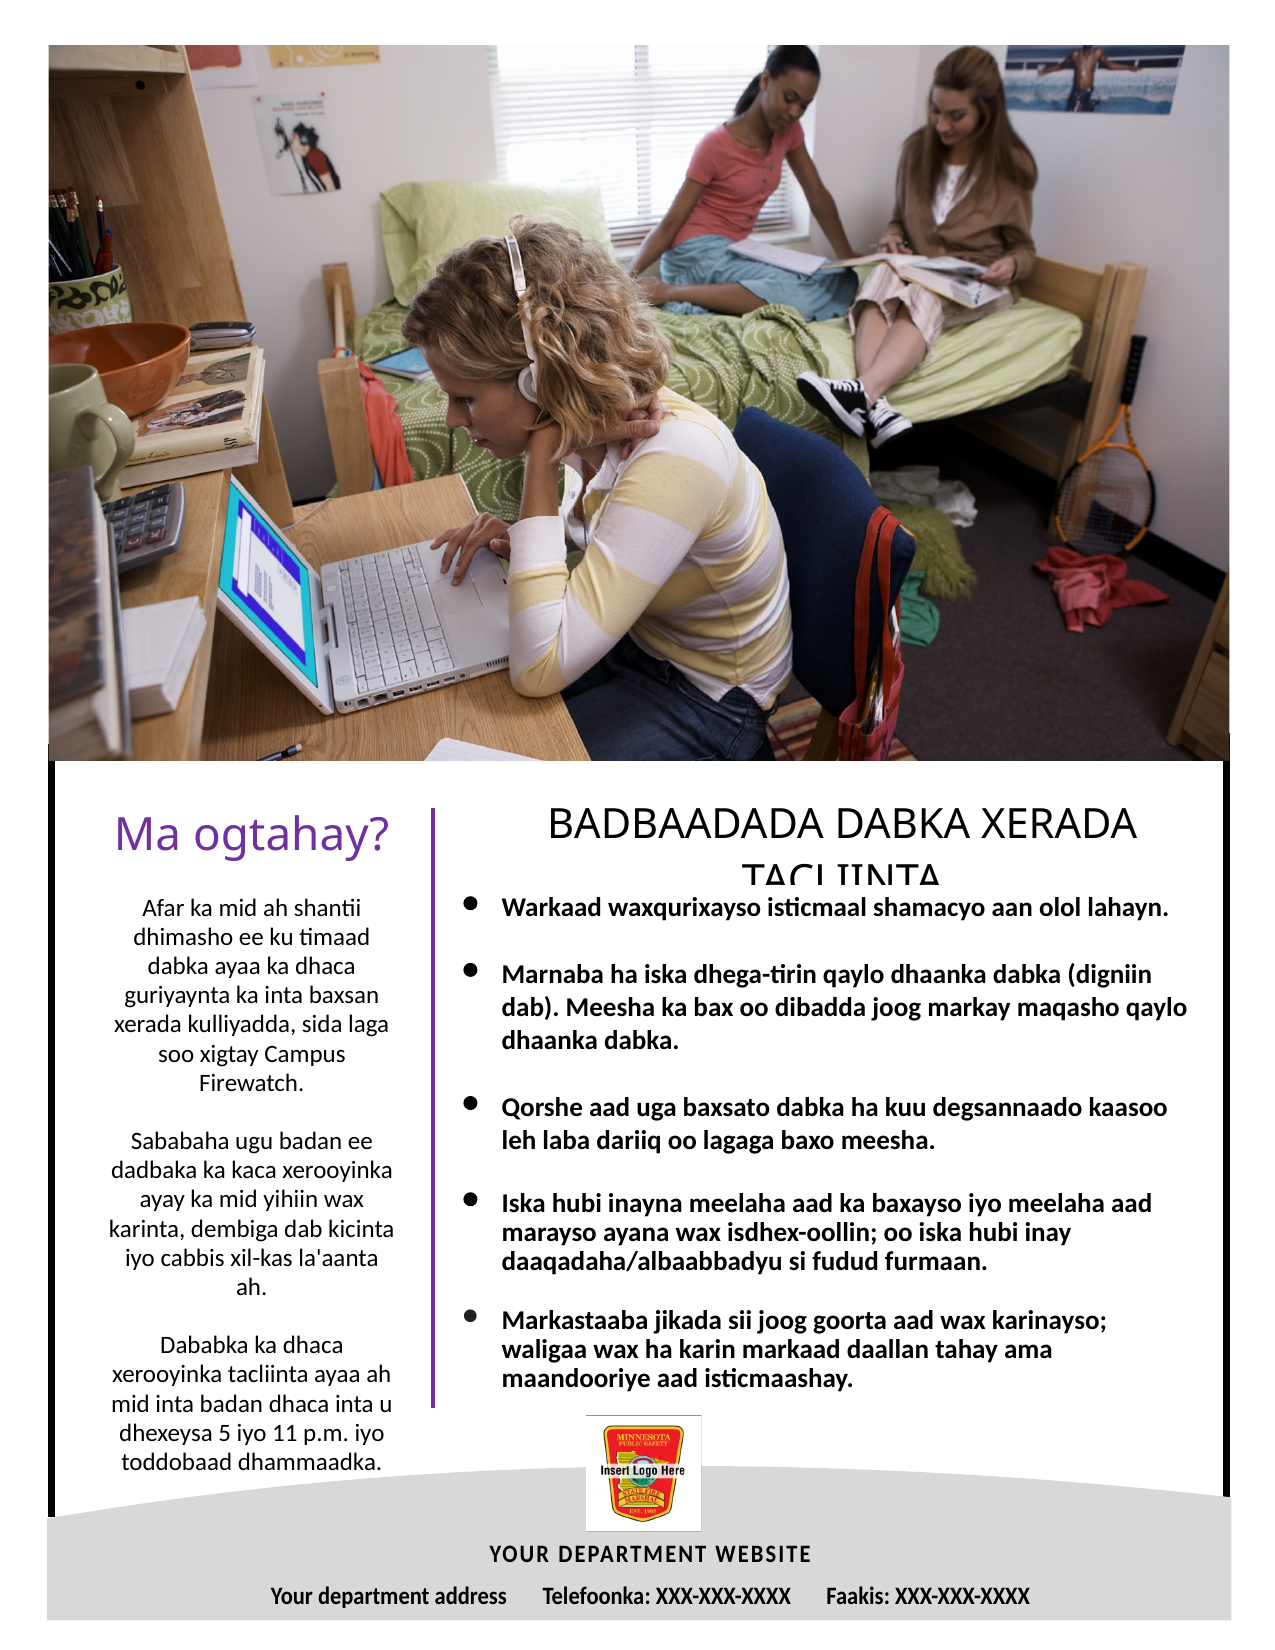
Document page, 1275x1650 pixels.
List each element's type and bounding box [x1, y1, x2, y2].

picture [48, 45, 1230, 761]
picture [586, 1415, 702, 1532]
